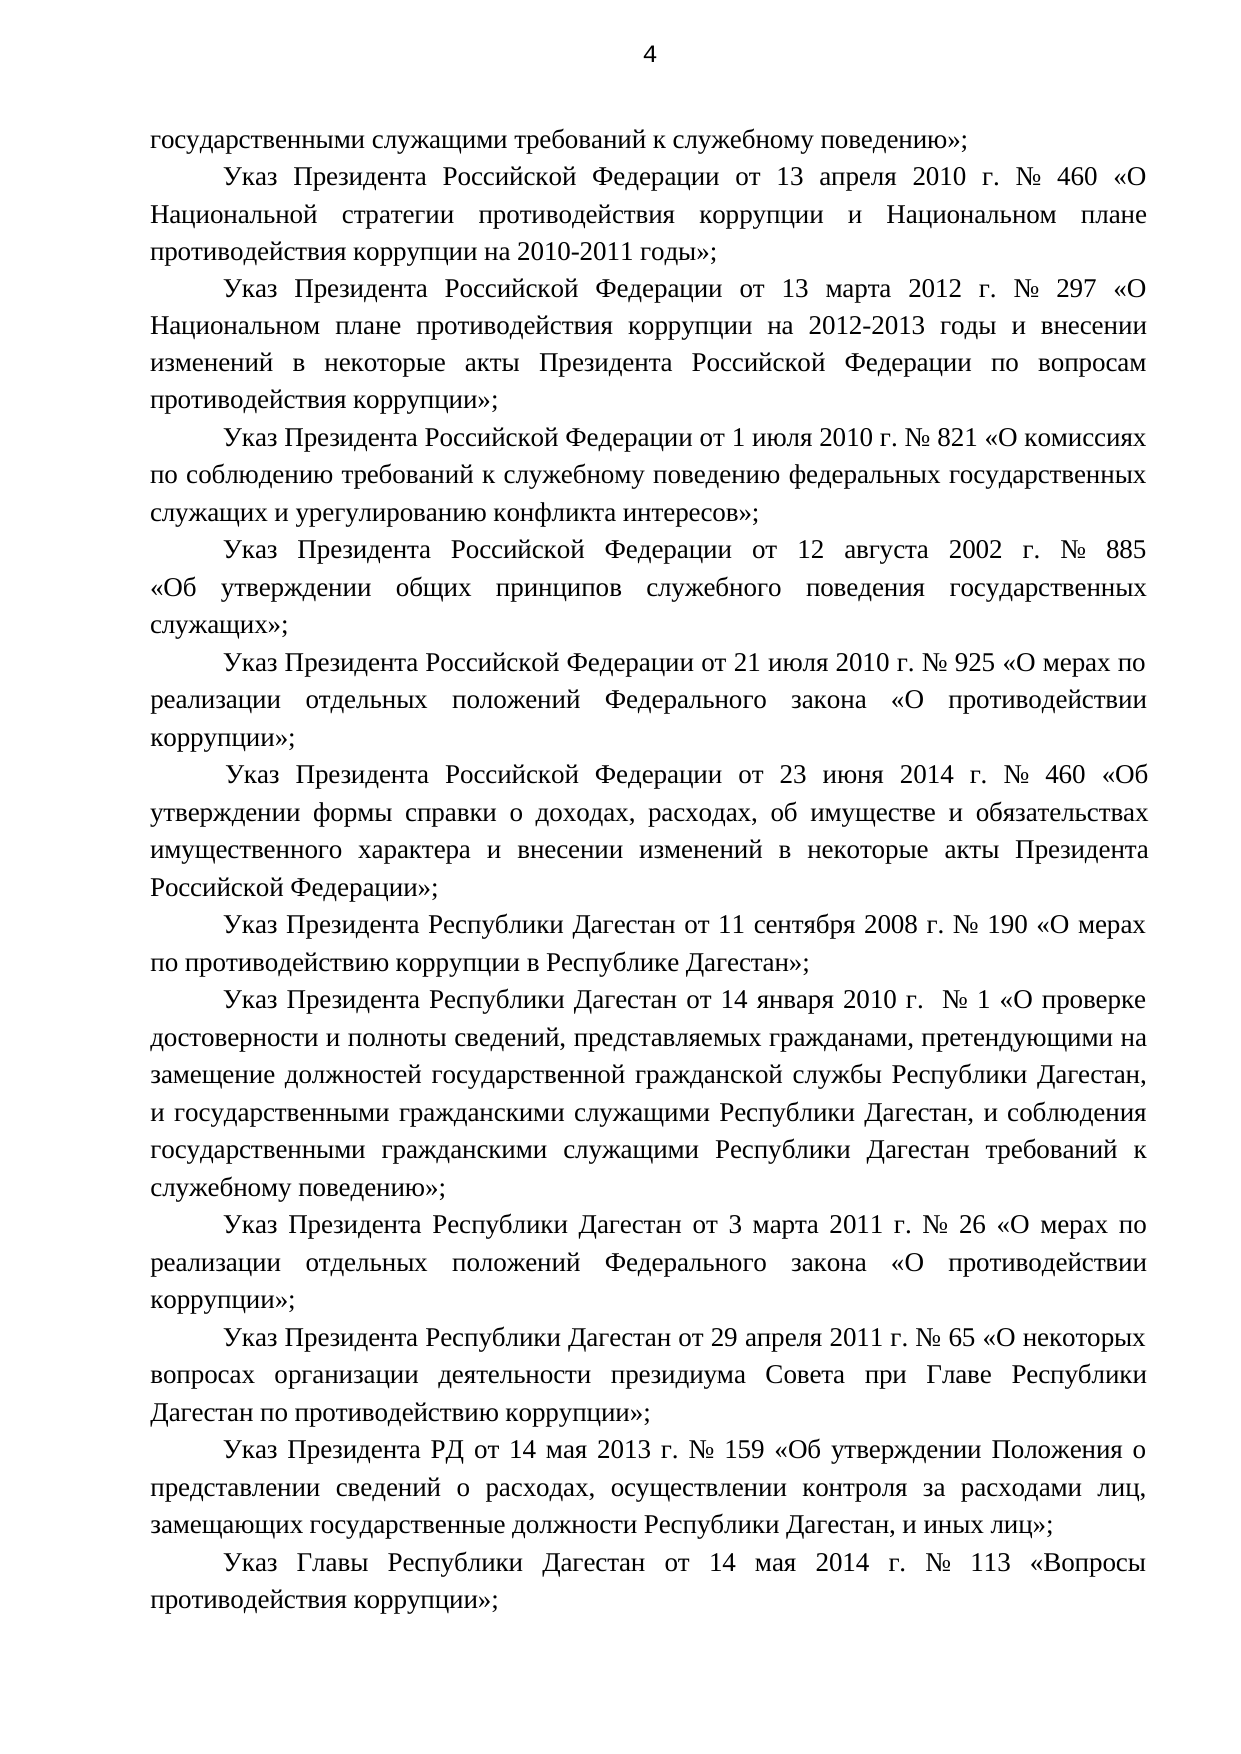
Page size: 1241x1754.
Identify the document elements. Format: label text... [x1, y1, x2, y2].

text Указ Президента Республики Дагестан от 11 сентября 2008 г. № 190 «О мерах по противодействию коррупции в Республике Дагестан»; [150, 904, 1147, 979]
text Указ Главы Республики Дагестан от 14 мая 2014 г. № 113 «Вопросы противодействия коррупции»; [150, 1541, 1147, 1616]
text Указ Президента Российской Федерации от 12 августа 2002 г. № 885 «Об утверждении общих принципов служебного поведения государственных служащих»; [150, 529, 1147, 641]
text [150, 118, 1147, 156]
text Указ Президента Российской Федерации от 13 марта 2012 г. № 297 «О Национальном плане противодействия коррупции на 2012-2013 годы и внесении изменений в некоторые акты Президента Российской Федерации по вопросам противодействия коррупции»; [150, 268, 1147, 416]
text Указ Президента Республики Дагестан от 14 января 2010 г. № 1 «О проверке достоверности и полноты сведений, представляемых гражданами, претендующими на замещение должностей государственной гражданской службы Республики Дагестан, и государственными гражданскими служащими Республики Дагестан, и соблюдения государственными гражданскими служащими Республики Дагестан требований к служебному поведению»; [150, 979, 1147, 1204]
text Указ Президента Российской Федерации от 21 июля 2010 г. № 925 «О мерах по реализации отдельных положений Федерального закона «О противодействии коррупции»; [150, 641, 1147, 754]
text Указ Президента Республики Дагестан от 3 марта 2011 г. № 26 «О мерах по реализации отдельных положений Федерального закона «О противодействии коррупции»; [150, 1204, 1147, 1316]
text Указ Президента Российской Федерации от 13 апреля 2010 г. № 460 «О Национальной стратегии противодействия коррупции и Национальном плане противодействия коррупции на 2010-2011 годы»; [150, 156, 1147, 268]
text Указ Президента Российской Федерации от 1 июля 2010 г. № 821 «О комиссиях по соблюдению требований к служебному поведению федеральных государственных служащих и урегулированию конфликта интересов»; [150, 416, 1147, 529]
text Указ Президента РД от 14 мая 2013 г. № 159 «Об утверждении Положения о представлении сведений о расходах, осуществлении контроля за расходами лиц, замещающих государственные должности Республики Дагестан, и иных лиц»; [150, 1429, 1147, 1541]
text Указ Президента Российской Федерации от 23 июня 2014 г. № 460 «Об утверждении формы справки о доходах, расходах, об имуществе и обязательствах имущественного характера и внесении изменений в некоторые акты Президента Российской Федерации»; [150, 754, 1149, 904]
text Указ Президента Республики Дагестан от 29 апреля 2011 г. № 65 «О некоторых вопросах организации деятельности президиума Совета при Главе Республики Дагестан по противодействию коррупции»; [150, 1316, 1147, 1429]
